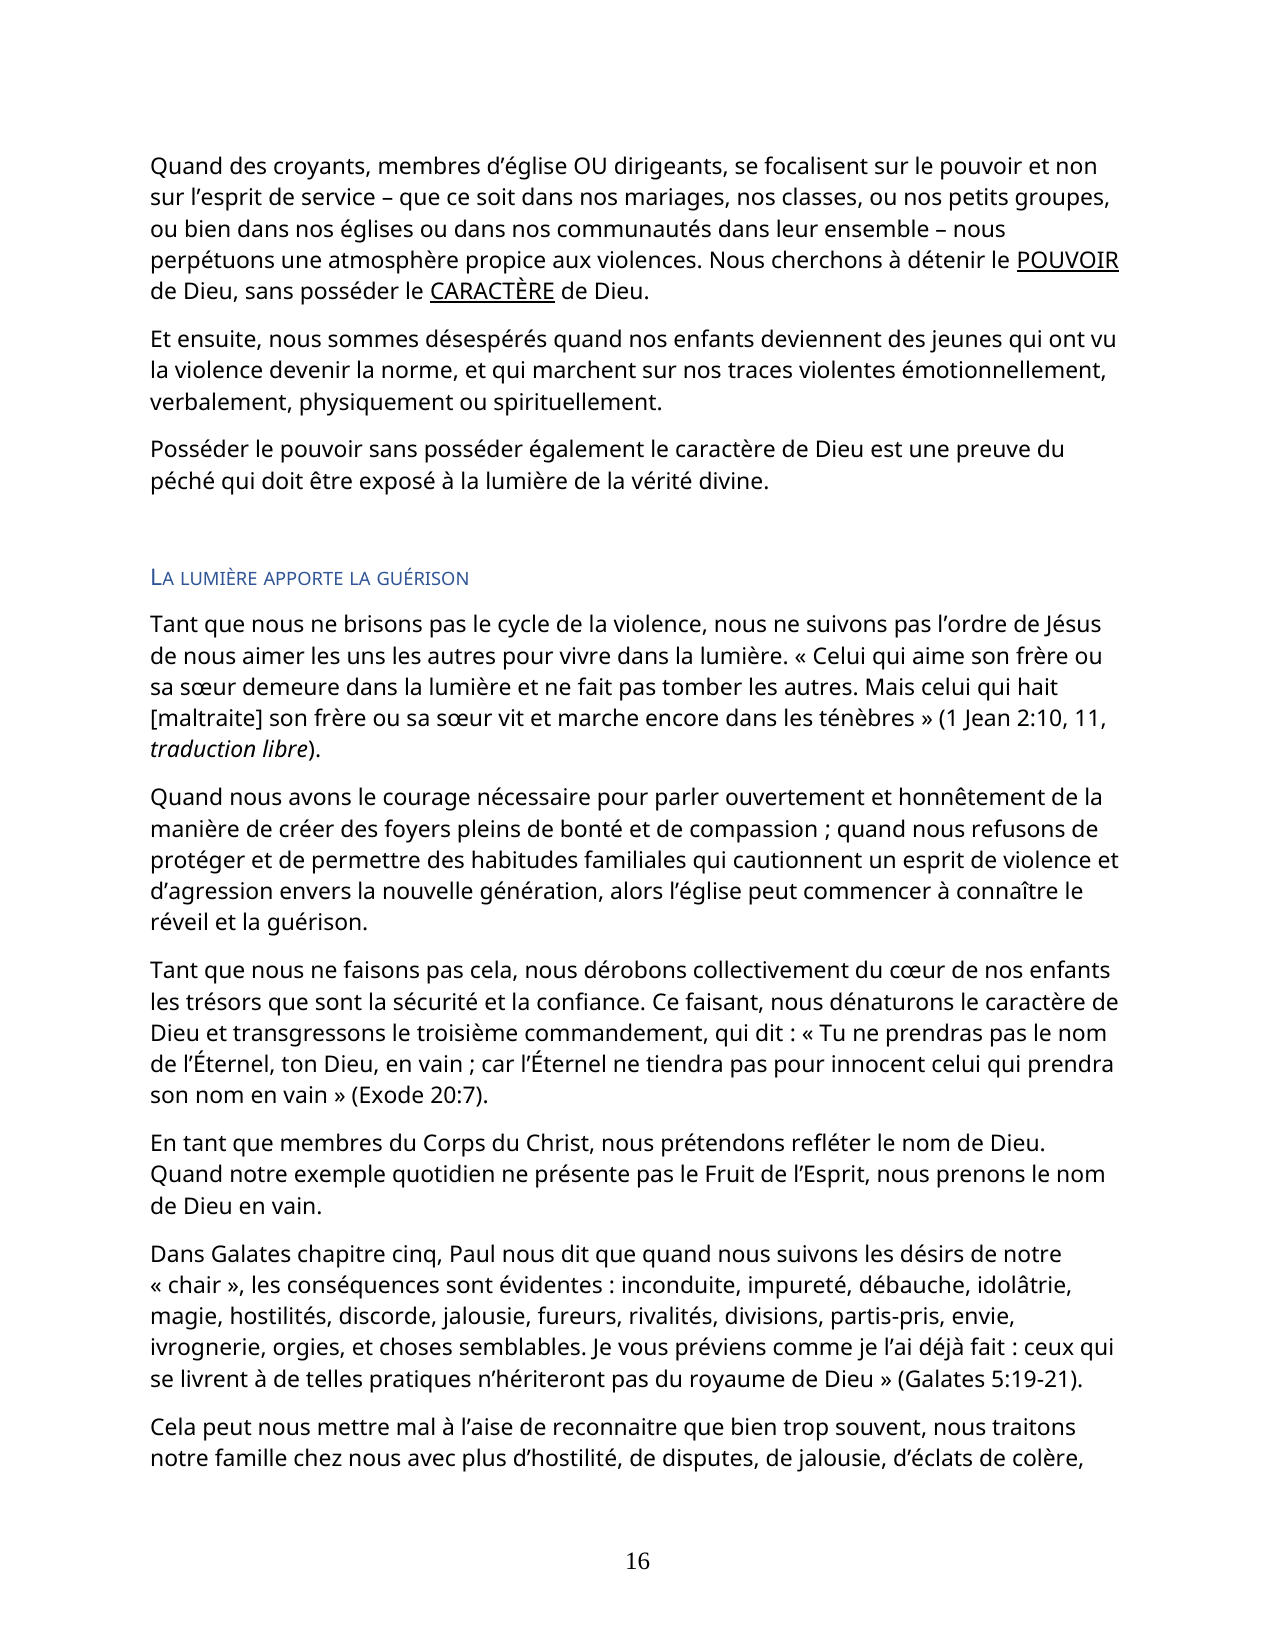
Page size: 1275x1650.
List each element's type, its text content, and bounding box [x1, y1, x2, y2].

text La lumière apporte la guérison [150, 560, 1125, 592]
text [150, 1410, 1125, 1473]
text Quand nous avons le courage nécessaire pour parler ouvertement et honnêtement de la manière de créer des foyers pleins de bonté et de compassion ; quand nous refusons de protéger et de permettre des habitudes familiales qui cautionnent un esprit de violence et d’agression envers la nouvelle génération, alors l’église peut commencer à connaître le réveil et la guérison. [150, 781, 1125, 937]
text Quand des croyants, membres d’église OU dirigeants, se focalisent sur le pouvoir et non sur l’esprit de service – que ce soit dans nos mariages, nos classes, ou nos petits groupes, ou bien dans nos églises ou dans nos communautés dans leur ensemble – nous perpétuons une atmosphère propice aux violences. Nous cherchons à détenir le POUVOIR de Dieu, sans posséder le CARACTÈRE de Dieu. [150, 150, 1125, 306]
text En tant que membres du Corps du Christ, nous prétendons refléter le nom de Dieu. Quand notre exemple quotidien ne présente pas le Fruit de l’Esprit, nous prenons le nom de Dieu en vain. [150, 1127, 1125, 1221]
text Dans Galates chapitre cinq, Paul nous dit que quand nous suivons les désirs de notre « chair », les conséquences sont évidentes : inconduite, impureté, débauche, idolâtrie, magie, hostilités, discorde, jalousie, fureurs, rivalités, divisions, partis-pris, envie, ivrognerie, orgies, et choses semblables. Je vous préviens comme je l’ai déjà fait : ceux qui se livrent à de telles pratiques n’hériteront pas du royaume de Dieu » (Galates 5:19-21). [150, 1237, 1125, 1394]
text Tant que nous ne brisons pas le cycle de la violence, nous ne suivons pas l’ordre de Jésus de nous aimer les uns les autres pour vivre dans la lumière. « Celui qui aime son frère ou sa sœur demeure dans la lumière et ne fait pas tomber les autres. Mais celui qui hait [maltraite] son frère ou sa sœur vit et marche encore dans les ténèbres » (1 Jean 2:10, 11, traduction libre). [150, 608, 1125, 764]
text Et ensuite, nous sommes désespérés quand nos enfants deviennent des jeunes qui ont vu la violence devenir la norme, et qui marchent sur nos traces violentes émotionnellement, verbalement, physiquement ou spirituellement. [150, 323, 1125, 417]
text Posséder le pouvoir sans posséder également le caractère de Dieu est une preuve du péché qui doit être exposé à la lumière de la vérité divine. [150, 433, 1125, 496]
text Tant que nous ne faisons pas cela, nous dérobons collectivement du cœur de nos enfants les trésors que sont la sécurité et la confiance. Ce faisant, nous dénaturons le caractère de Dieu et transgressons le troisième commandement, qui dit : « Tu ne prendras pas le nom de l’Éternel, ton Dieu, en vain ; car l’Éternel ne tiendra pas pour innocent celui qui prendra son nom en vain » (Exode 20:7). [150, 954, 1125, 1110]
